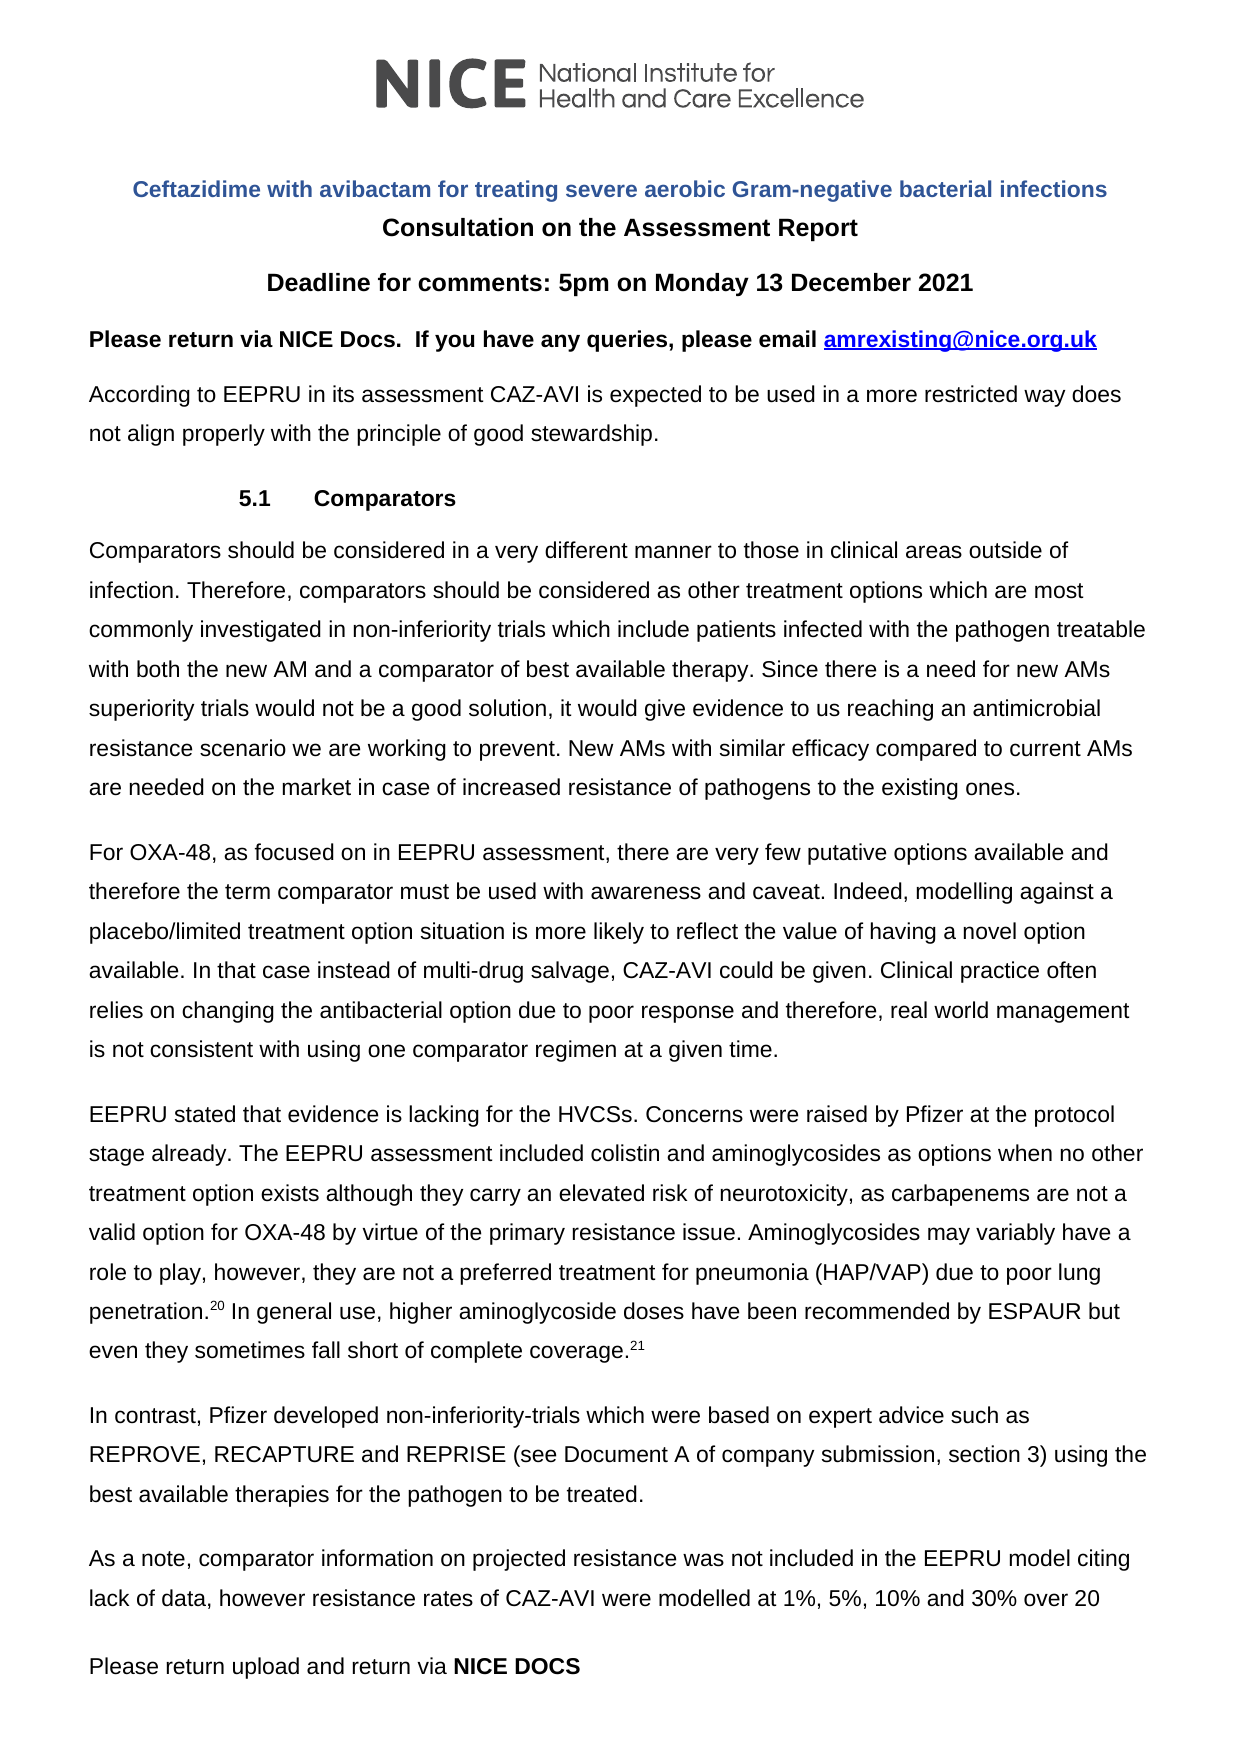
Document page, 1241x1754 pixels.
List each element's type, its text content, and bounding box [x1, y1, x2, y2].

text Comparators should be considered in a very different manner to those in clinical areas outside of infection. Therefore, comparators should be considered as other treatment options which are most commonly investigated in non-inferiority trials which include patients infected with the pathogen treatable with both the new AM and a comparator of best available therapy. Since there is a need for new AMs superiority trials would not be a good solution, it would give evidence to us reaching an antimicrobial resistance scenario we are working to prevent. New AMs with similar efficacy compared to current AMs are needed on the market in case of increased resistance of pathogens to the existing ones. [89, 537, 1152, 801]
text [89, 1545, 1152, 1611]
subtitle 5.1 Comparators [239, 485, 1152, 511]
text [89, 381, 1152, 447]
text For OXA-48, as focused on in EEPRU assessment, there are very few putative options available and therefore the term comparator must be used with awareness and caveat. Indeed, modelling against a placebo/limited treatment option situation is more likely to reflect the value of having a novel option available. In that case instead of multi-drug salvage, CAZ-AVI could be given. Clinical practice often relies on changing the antibacterial option due to poor response and therefore, real world management is not consistent with using one comparator regimen at a given time. [89, 839, 1152, 1062]
text In contrast, Pfizer developed non-inferiority-trials which were based on expert advice such as REPROVE, RECAPTURE and REPRISE (see Document A of company submission, section 3) using the best available therapies for the pathogen to be treated. [89, 1402, 1152, 1507]
text EEPRU stated that evidence is lacking for the HVCSs. Concerns were raised by Pfizer at the protocol stage already. The EEPRU assessment included colistin and aminoglycosides as options when no other treatment option exists although they carry an elevated risk of neurotoxicity, as carbapenems are not a valid option for OXA-48 by virtue of the primary resistance issue. Aminoglycosides may variably have a role to play, however, they are not a preferred treatment for pneumonia (HAP/VAP) due to poor lung penetration.20 In general use, higher aminoglycoside doses have been recommended by ESPAUR but even they sometimes fall short of complete coverage.21 [89, 1101, 1152, 1364]
